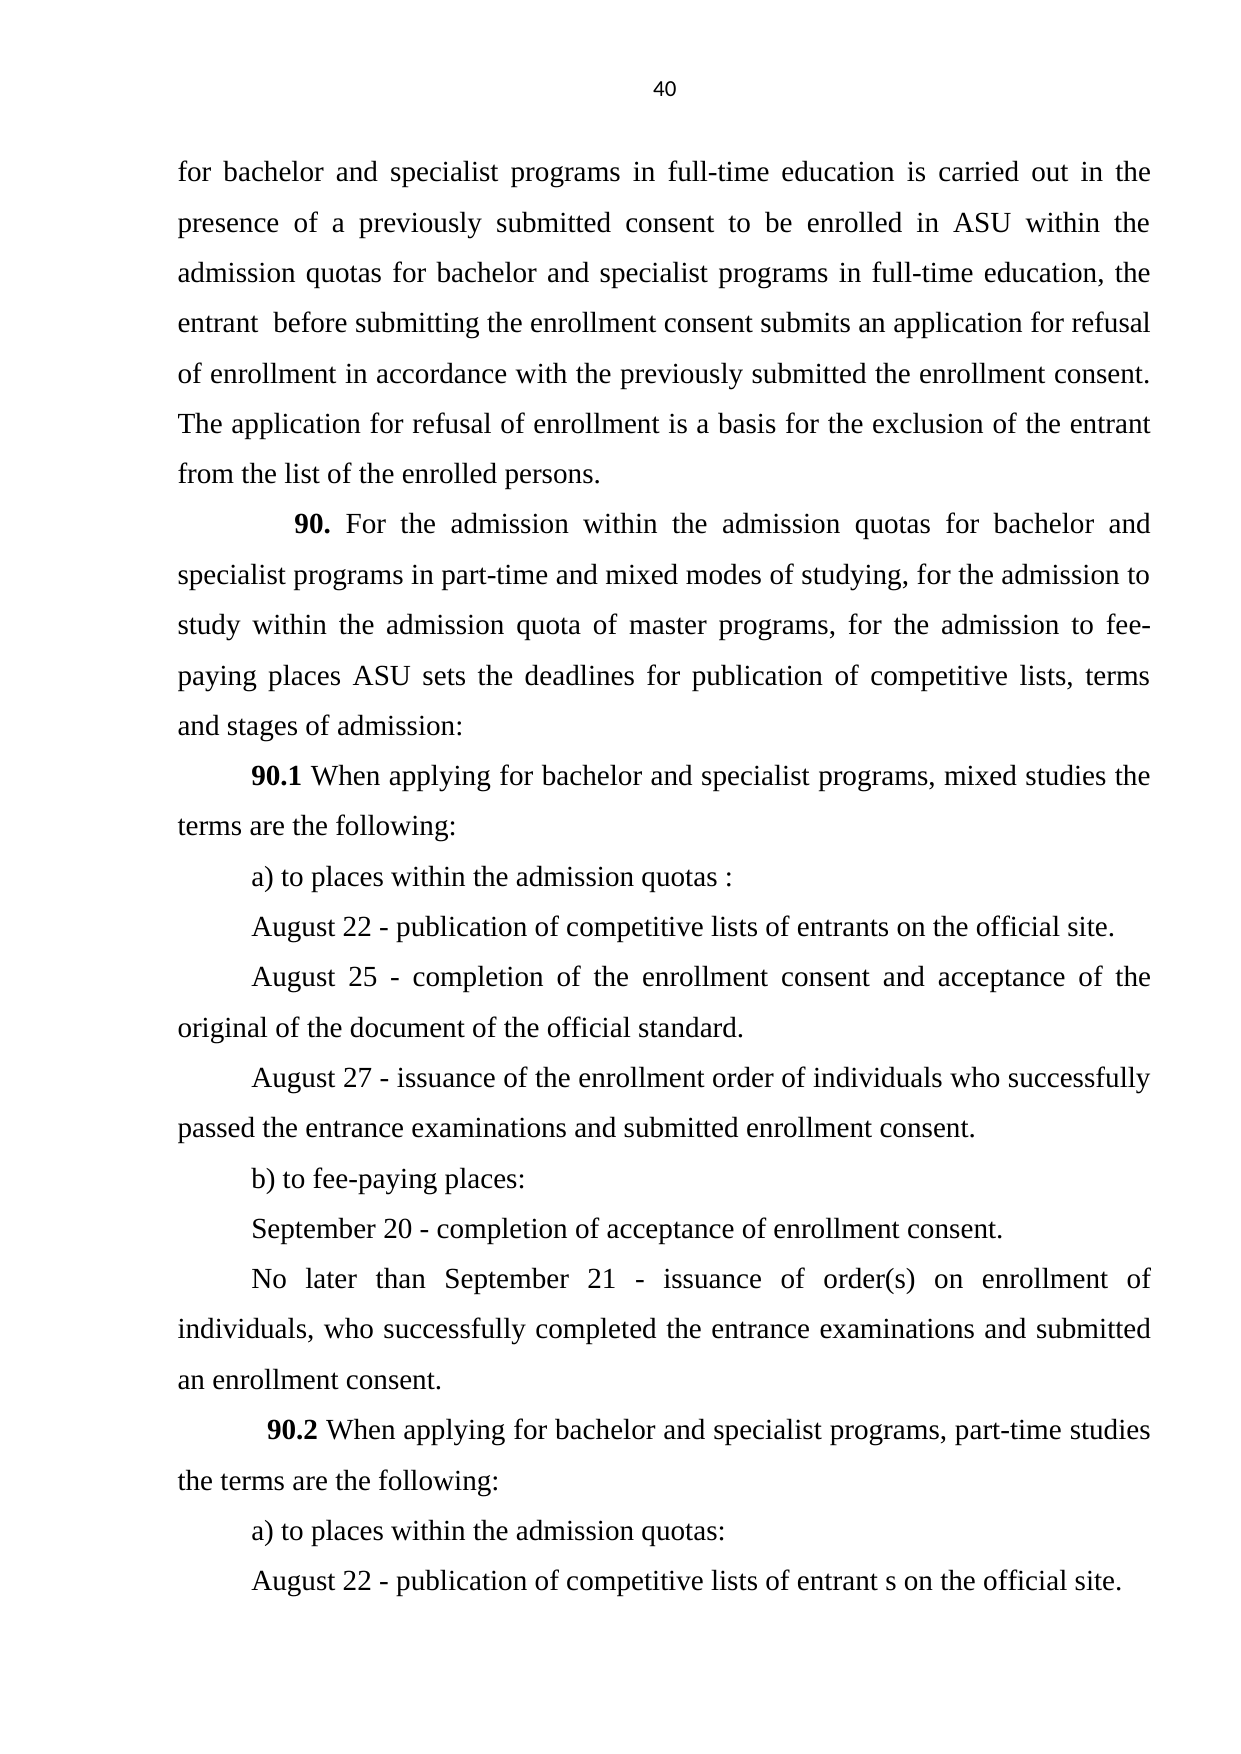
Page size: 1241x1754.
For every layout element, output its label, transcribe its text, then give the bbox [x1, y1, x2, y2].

text 90. For the admission within the admission quotas for bachelor and specialist programs in part-time and mixed modes of studying, for the admission to study within the admission quota of master programs, for the admission to fee-paying places ASU sets the deadlines for publication of competitive lists, terms and stages of admission: [177, 507, 1152, 741]
text No later than September 21 - issuance of order(s) on enrollment of individuals, who successfully completed the entrance examinations and submitted an enrollment consent. [177, 1261, 1152, 1396]
text August 25 - completion of the enrollment consent and acceptance of the original of the document of the official standard. [177, 959, 1152, 1043]
text August 22 - publication of competitive lists of entrant s on the official site. [177, 1563, 1152, 1597]
text b) to fee-paying places: [177, 1161, 1152, 1194]
text a) to places within the admission quotas : [177, 859, 1152, 892]
text August 22 - publication of competitive lists of entrants on the official site. [177, 909, 1152, 943]
text a) to places within the admission quotas: [177, 1513, 1152, 1546]
text 90.2 When applying for bachelor and specialist programs, part-time studies the terms are the following: [177, 1412, 1152, 1496]
text September 20 - completion of acceptance of enrollment consent. [177, 1211, 1152, 1244]
text 90.1 When applying for bachelor and specialist programs, mixed studies the terms are the following: [177, 758, 1152, 842]
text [177, 154, 1152, 490]
text August 27 - issuance of the enrollment order of individuals who successfully passed the entrance examinations and submitted enrollment consent. [177, 1060, 1152, 1144]
